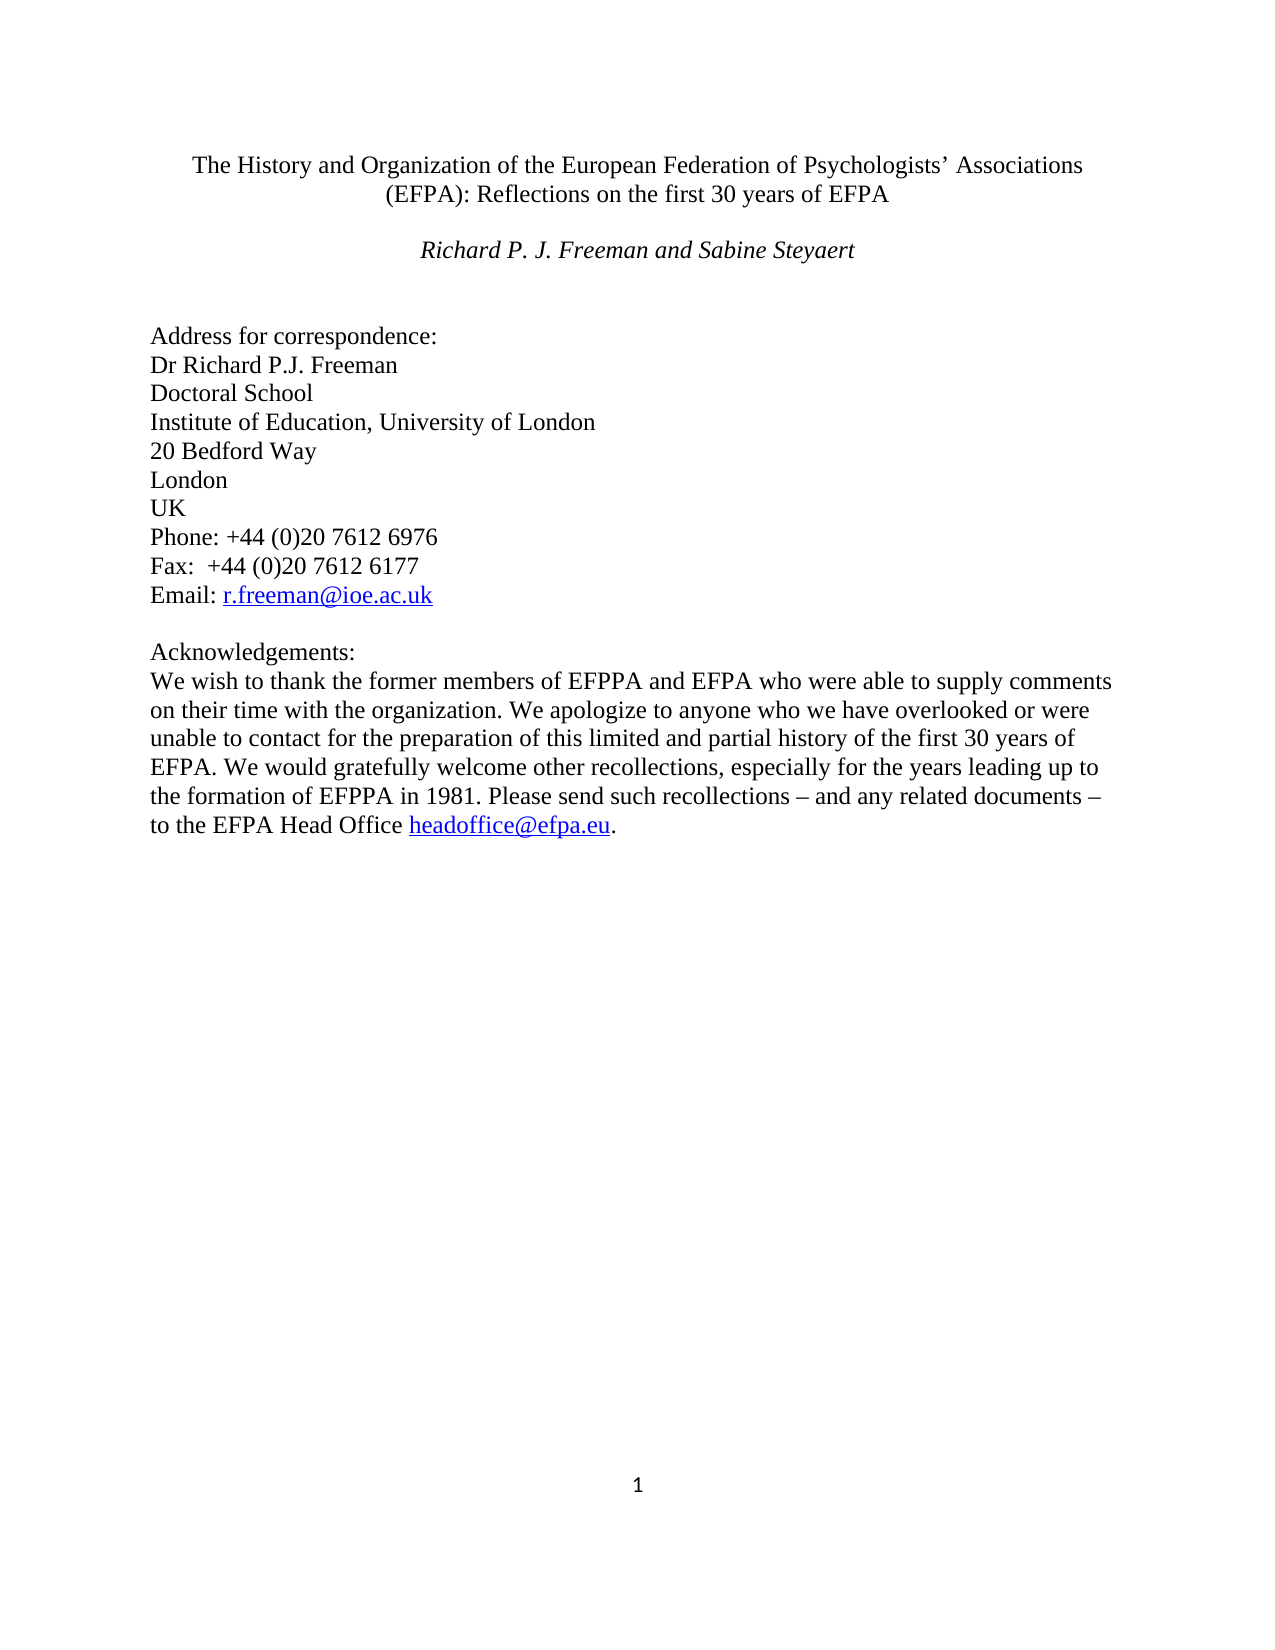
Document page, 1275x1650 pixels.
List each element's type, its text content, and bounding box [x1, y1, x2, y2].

text Doctoral School [150, 378, 1125, 407]
text Richard P. J. Freeman and Sabine Steyaert [150, 236, 1125, 264]
text Fax: +44 (0)20 7612 6177 [150, 551, 1125, 580]
text 20 Bedford Way [150, 436, 1125, 465]
text UK [150, 493, 1125, 522]
text Phone: +44 (0)20 7612 6976 [150, 522, 1125, 551]
text Address for correspondence: [150, 321, 1125, 350]
text We wish to thank the former members of EFPPA and EFPA who were able to supply comments on their time with the organization. We apologize to anyone who we have overlooked or were unable to contact for the preparation of this limited and partial history of the first 30 years of EFPA. We would gratefully welcome other recollections, especially for the years leading up to the formation of EFPPA in 1981. Please send such recollections – and any related documents – to the EFPA Head Office headoffice@efpa.eu. [150, 666, 1125, 838]
text Email: r.freeman@ioe.ac.uk [150, 580, 1125, 608]
text Acknowledgements: [150, 637, 1125, 666]
text Dr Richard P.J. Freeman [150, 350, 1125, 378]
text Institute of Education, University of London [150, 407, 1125, 436]
text London [150, 465, 1125, 493]
text The History and Organization of the European Federation of Psychologists’ Associations (EFPA): Reflections on the first 30 years of EFPA [150, 150, 1125, 236]
